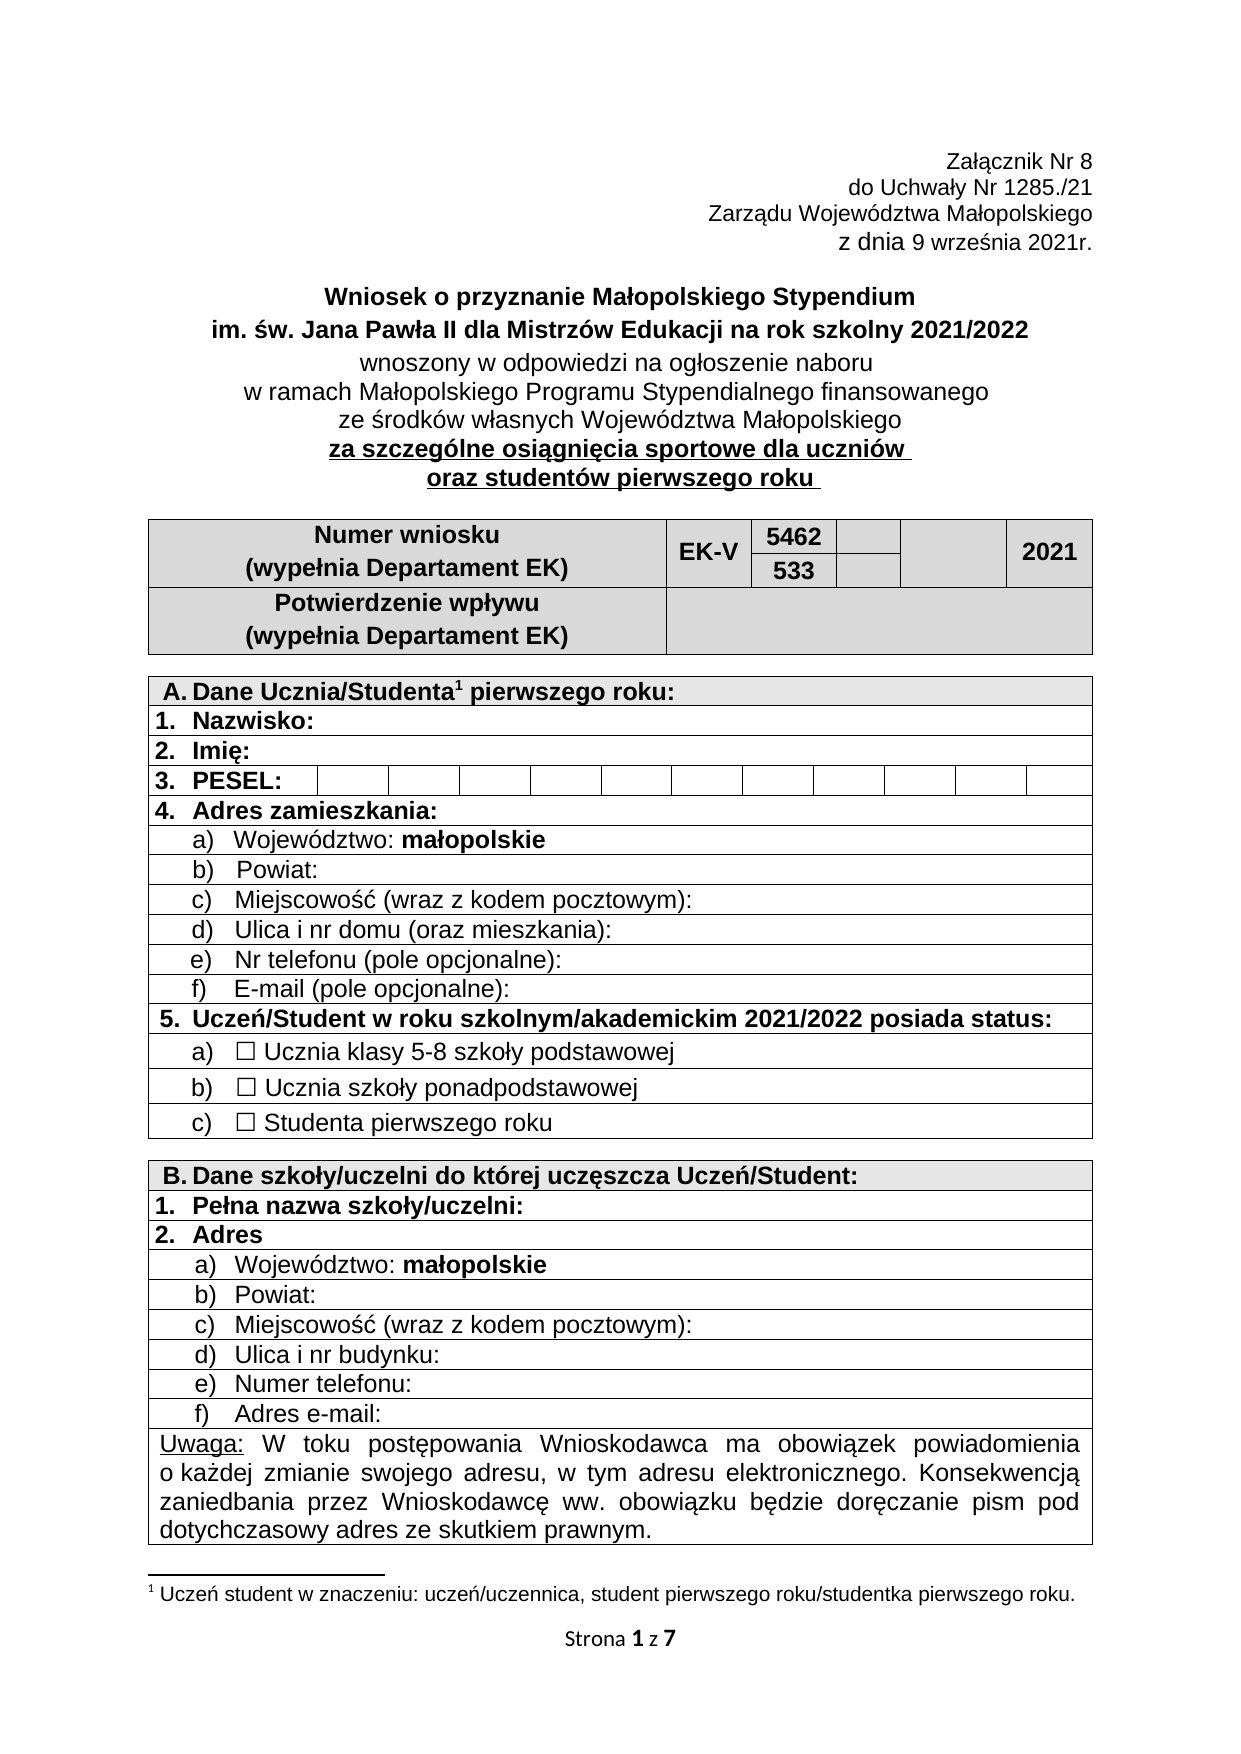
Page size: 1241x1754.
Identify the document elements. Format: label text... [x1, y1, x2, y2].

table_cell Ulica i nr budynku: [149, 1340, 1092, 1368]
table_header [837, 520, 900, 553]
table_cell Numer telefonu: [149, 1370, 1092, 1398]
table_header 2021 [1007, 520, 1092, 587]
table_cell [956, 766, 1026, 795]
table_cell Uczeń/Student w roku szkolnym/akademickim 2021/2022 posiada status: [149, 1004, 1092, 1033]
table_header Dane szkoły/uczelni do której uczęszcza Uczeń/Student: [149, 1161, 1092, 1190]
table_cell [837, 554, 900, 587]
text za szczególne osiągnięcia sportowe dla uczniów oraz studentów pierwszego roku [148, 434, 1093, 492]
subtitle Załącznik Nr 8 [148, 148, 1093, 174]
table_cell [318, 766, 388, 795]
table_cell Województwo: małopolskie [149, 1250, 1092, 1279]
table_cell 533 [752, 554, 836, 587]
table_cell Potwierdzenie wpływu (wypełnia Departament EK) [149, 588, 666, 654]
table_cell Uwaga: W toku postępowania Wnioskodawca ma obowiązek powiadomienia o każdej zmianie swojego adresu, w tym adresu elektronicznego. Konsekwencją zaniedbania przez Wnioskodawcę ww. obowiązku będzie doręczanie pism pod dotychczasowy adres ze skutkiem prawnym. [149, 1429, 1092, 1544]
table_cell [389, 766, 459, 795]
table_cell [672, 766, 742, 795]
table_cell [460, 766, 530, 795]
text wnoszony w odpowiedzi na ogłoszenie naboru w ramach Małopolskiego Programu Stypendialnego finansowanego ze środków własnych Województwa Małopolskiego [148, 348, 1093, 434]
table_cell PESEL: [149, 766, 317, 795]
table_cell Ucznia klasy 5-8 szkoły podstawowej [149, 1034, 1092, 1068]
text im. św. Jana Pawła II dla Mistrzów Edukacji na rok szkolny 2021/2022 [148, 315, 1093, 343]
table_cell Powiat: [149, 855, 1092, 884]
table_cell Miejscowość (wraz z kodem pocztowym): [149, 1310, 1092, 1339]
table_header Dane Ucznia/Studenta pierwszego roku: [149, 677, 1092, 705]
table_cell Adres e-mail: [149, 1399, 1092, 1428]
table_header EK-V [667, 520, 751, 587]
table_header [901, 520, 1006, 587]
subtitle z dnia 9 września 2021r. [148, 227, 1093, 255]
table_cell [1027, 766, 1092, 795]
table_cell Adres [149, 1221, 1092, 1249]
table_cell Ulica i nr domu (oraz mieszkania): [149, 915, 1092, 944]
table_cell [531, 766, 601, 795]
table_cell Adres zamieszkania: [149, 796, 1092, 824]
table_cell [667, 588, 1092, 654]
subtitle Zarządu Województwa Małopolskiego [148, 200, 1093, 227]
table_header 5462 [752, 520, 836, 553]
table_cell Studenta pierwszego roku [149, 1104, 1092, 1138]
subtitle do Uchwały Nr 1285./21 [148, 174, 1093, 200]
table_cell Powiat: [149, 1280, 1092, 1309]
table_cell Nr telefonu (pole opcjonalne): [149, 945, 1092, 973]
table_cell [814, 766, 884, 795]
table_cell Imię: [149, 736, 1092, 765]
text Wniosek o przyznanie Małopolskiego Stypendium [148, 282, 1093, 311]
table_cell E-mail (pole opcjonalne): [149, 975, 1092, 1003]
table_cell Miejscowość (wraz z kodem pocztowym): [149, 885, 1092, 914]
table_cell Nazwisko: [149, 706, 1092, 735]
table_cell [743, 766, 813, 795]
table_cell Województwo: małopolskie [149, 826, 1092, 854]
table_cell Ucznia szkoły ponadpodstawowej [149, 1069, 1092, 1103]
table_cell [602, 766, 671, 795]
table_header Numer wniosku (wypełnia Departament EK) [149, 520, 666, 587]
table_cell Pełna nazwa szkoły/uczelni: [149, 1191, 1092, 1219]
table_cell [885, 766, 955, 795]
